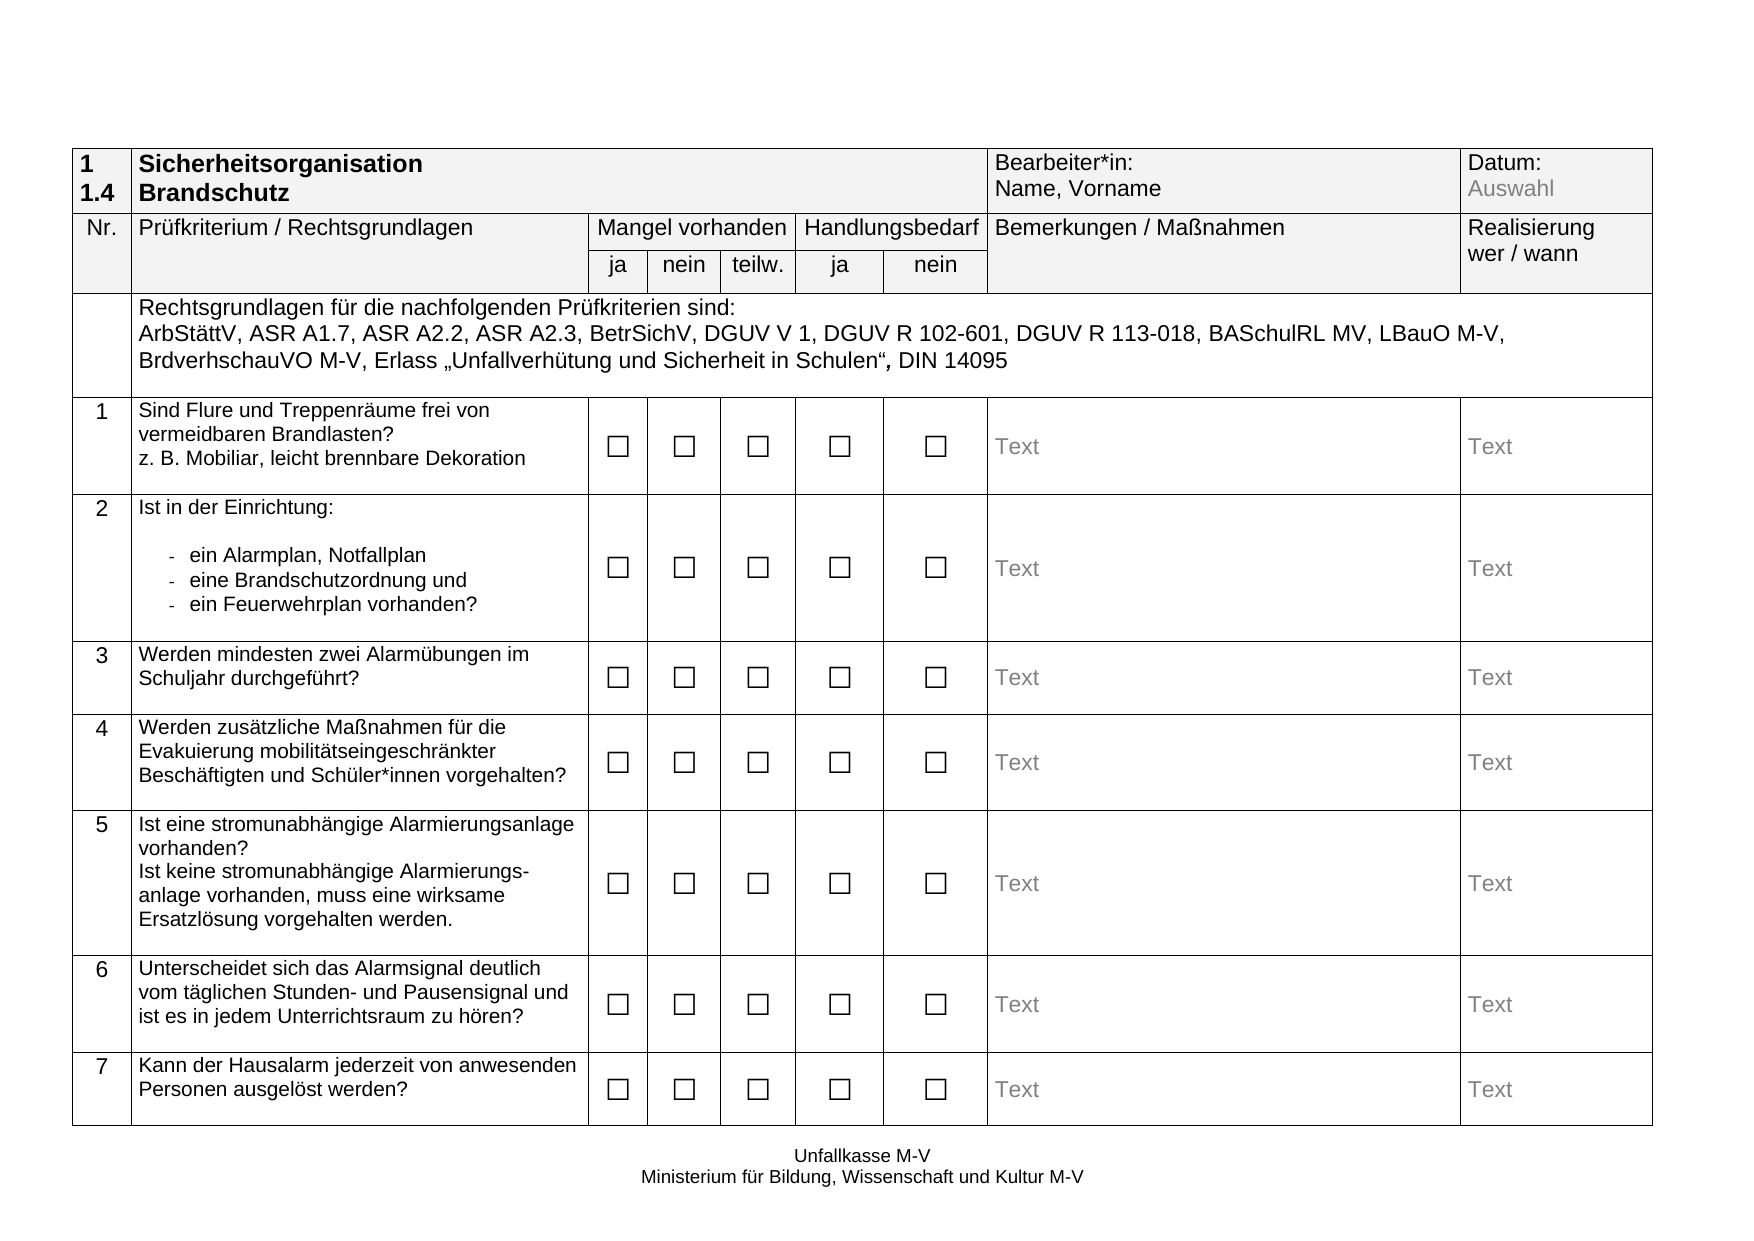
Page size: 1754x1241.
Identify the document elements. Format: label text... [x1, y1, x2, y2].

table_cell Mangel vorhanden [589, 214, 795, 250]
table_cell nein [884, 251, 987, 293]
table_cell Rechtsgrundlagen für die nachfolgenden Prüfkriterien sind: ArbStättV, ASR A1.7, ASR A2.2, ASR A2.3, BetrSichV, DGUV V 1, DGUV R 102-601, DGUV R 113-018, BASchulRL MV, LBauO M-V, BrdverhschauVO M-V, Erlass „Unfallverhütung und Sicherheit in Schulen“, DIN 14095 [132, 294, 1652, 397]
table_cell 1 [73, 398, 131, 494]
table_cell ja [796, 251, 883, 293]
table_cell Werden mindesten zwei Alarmübungen im Schuljahr durchgeführt? [132, 642, 588, 713]
table_cell Realisierung wer / wann [1461, 214, 1652, 293]
table_cell ja [589, 251, 647, 293]
table_cell 7 [73, 1053, 131, 1125]
table_cell 3 [73, 642, 131, 713]
table_cell Handlungsbedarf [796, 214, 987, 250]
table_cell Ist in der Einrichtung: ein Alarmplan, Notfallplan eine Brandschutzordnung und ein Feuerwehrplan vorhanden? [132, 495, 588, 641]
table_cell Unterscheidet sich das Alarmsignal deutlich vom täglichen Stunden- und Pausensignal und ist es in jedem Unterrichtsraum zu hören? [132, 956, 588, 1052]
table_cell 2 [73, 495, 131, 641]
table_cell 4 [73, 715, 131, 810]
table_cell teilw. [721, 251, 795, 293]
table_cell Werden zusätzliche Maßnahmen für die Evakuierung mobilitätseingeschränkter Beschäftigten und Schüler*innen vorgehalten? [132, 715, 588, 810]
table_cell Sind Flure und Treppenräume frei von vermeidbaren Brandlasten? z. B. Mobiliar, leicht brennbare Dekoration [132, 398, 588, 494]
table_header Sicherheitsorganisation Brandschutz [132, 149, 987, 212]
table_cell [73, 294, 131, 397]
table_header Datum: [1461, 149, 1652, 212]
table_cell Bemerkungen / Maßnahmen [988, 214, 1460, 293]
table_header 1 1.4 [73, 149, 131, 212]
table_cell Nr. [73, 214, 131, 293]
table_cell Kann der Hausalarm jederzeit von anwesenden Personen ausgelöst werden? [132, 1053, 588, 1125]
table_cell 5 [73, 811, 131, 955]
table_cell Prüfkriterium / Rechtsgrundlagen [132, 214, 588, 293]
table_header Bearbeiter*in: [988, 149, 1460, 212]
table_cell nein [648, 251, 720, 293]
table_cell 6 [73, 956, 131, 1052]
table_cell Ist eine stromunabhängige Alarmierungsanlage vorhanden? Ist keine stromunabhängige Alarmierungs-anlage vorhanden, muss eine wirksame Ersatzlösung vorgehalten werden. [132, 811, 588, 955]
